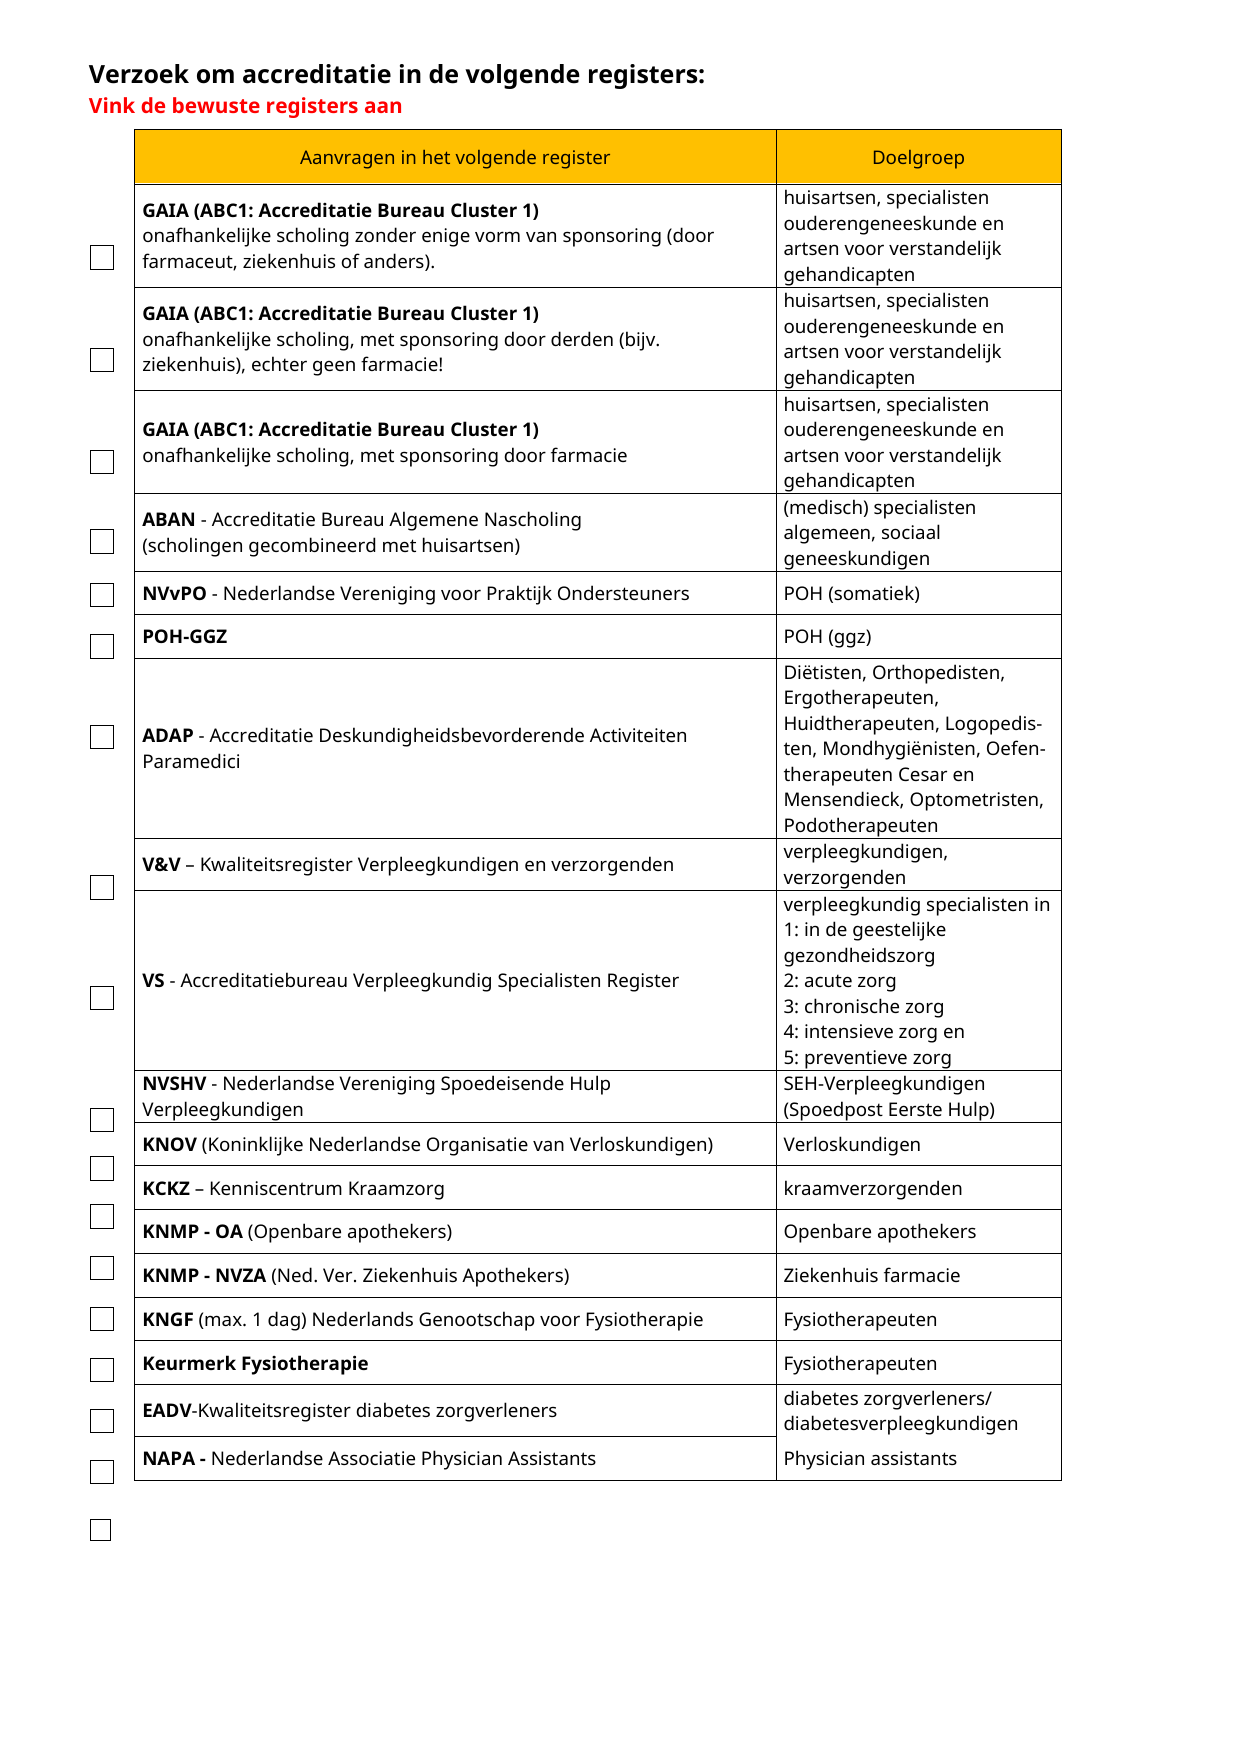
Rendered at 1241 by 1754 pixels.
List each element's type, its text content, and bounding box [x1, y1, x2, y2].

text Verzoek om accreditatie in de volgende registers: [89, 57, 1152, 91]
text Vink de bewuste registers aan [89, 91, 1152, 119]
